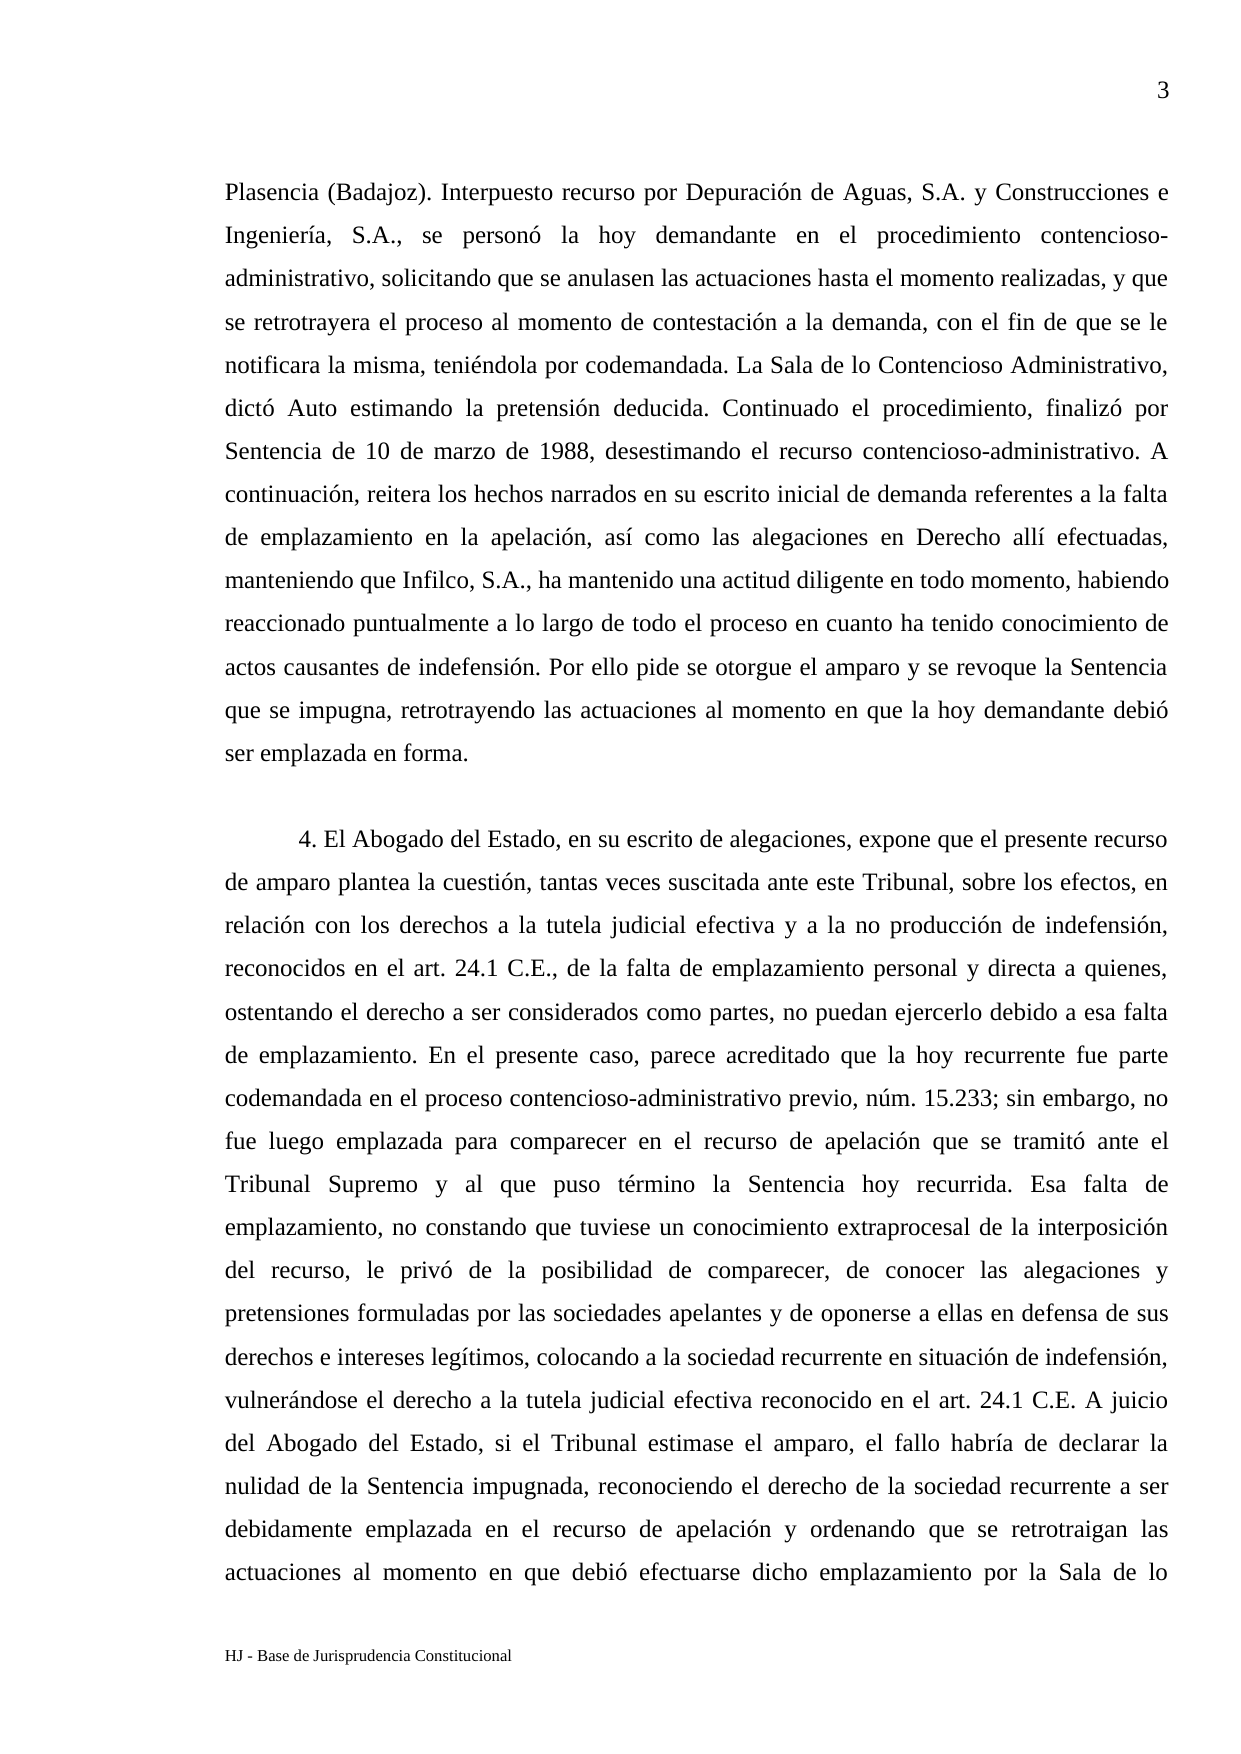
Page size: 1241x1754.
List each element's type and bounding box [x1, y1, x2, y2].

text [224, 177, 1169, 767]
text [224, 824, 1169, 1586]
